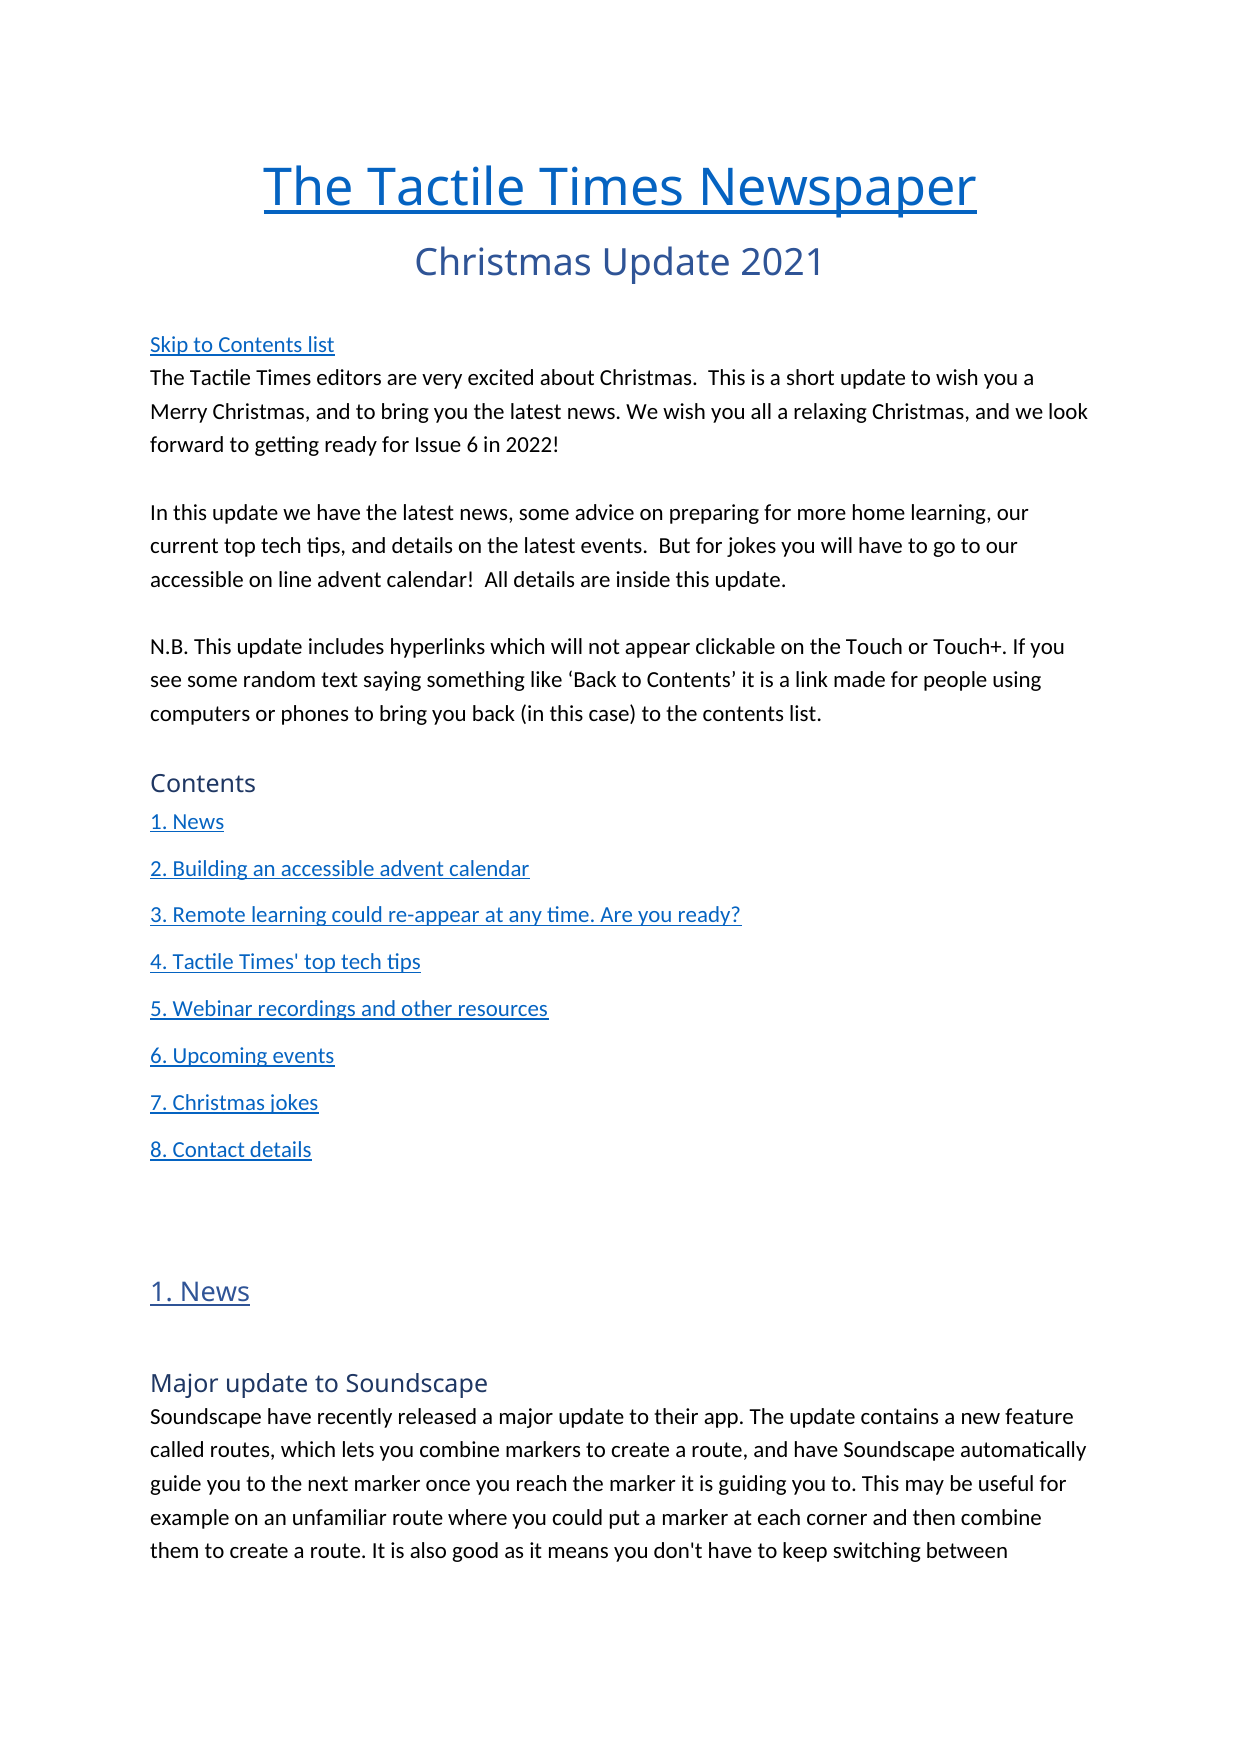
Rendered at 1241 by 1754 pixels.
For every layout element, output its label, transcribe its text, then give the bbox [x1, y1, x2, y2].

text 5. Webinar recordings and other resources [150, 994, 1090, 1022]
subtitle Contents [150, 766, 1090, 800]
text 3. Remote learning could re-appear at any time. Are you ready? [150, 901, 1090, 928]
text 7. Christmas jokes [150, 1088, 1090, 1116]
subtitle Christmas Update 2021 [150, 235, 1090, 286]
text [150, 1402, 1090, 1564]
text 4. Tactile Times' top tech tips [150, 947, 1090, 975]
text The Tactile Times editors are very excited about Christmas. This is a short update to wish you a Merry Christmas, and to bring you the latest news. We wish you all a relaxing Christmas, and we look forward to getting ready for Issue 6 in 2022! [150, 363, 1090, 458]
text 1. News [150, 807, 1090, 835]
text 8. Contact details [150, 1135, 1090, 1163]
subtitle 1. News [150, 1273, 1090, 1310]
text Skip to Contents list [150, 330, 1090, 358]
subtitle The Tactile Times Newspaper [150, 150, 1090, 221]
subtitle Major update to Soundscape [150, 1365, 1090, 1399]
text N.B. This update includes hyperlinks which will not appear clickable on the Touch or Touch+. If you see some random text saying something like ‘Back to Contents’ it is a link made for people using computers or phones to bring you back (in this case) to the contents list. [150, 632, 1090, 727]
text 6. Upcoming events [150, 1041, 1090, 1069]
text 2. Building an accessible advent calendar [150, 854, 1090, 882]
text In this update we have the latest news, some advice on preparing for more home learning, our current top tech tips, and details on the latest events. But for jokes you will have to go to our accessible on line advent calendar! All details are inside this update. [150, 498, 1090, 593]
